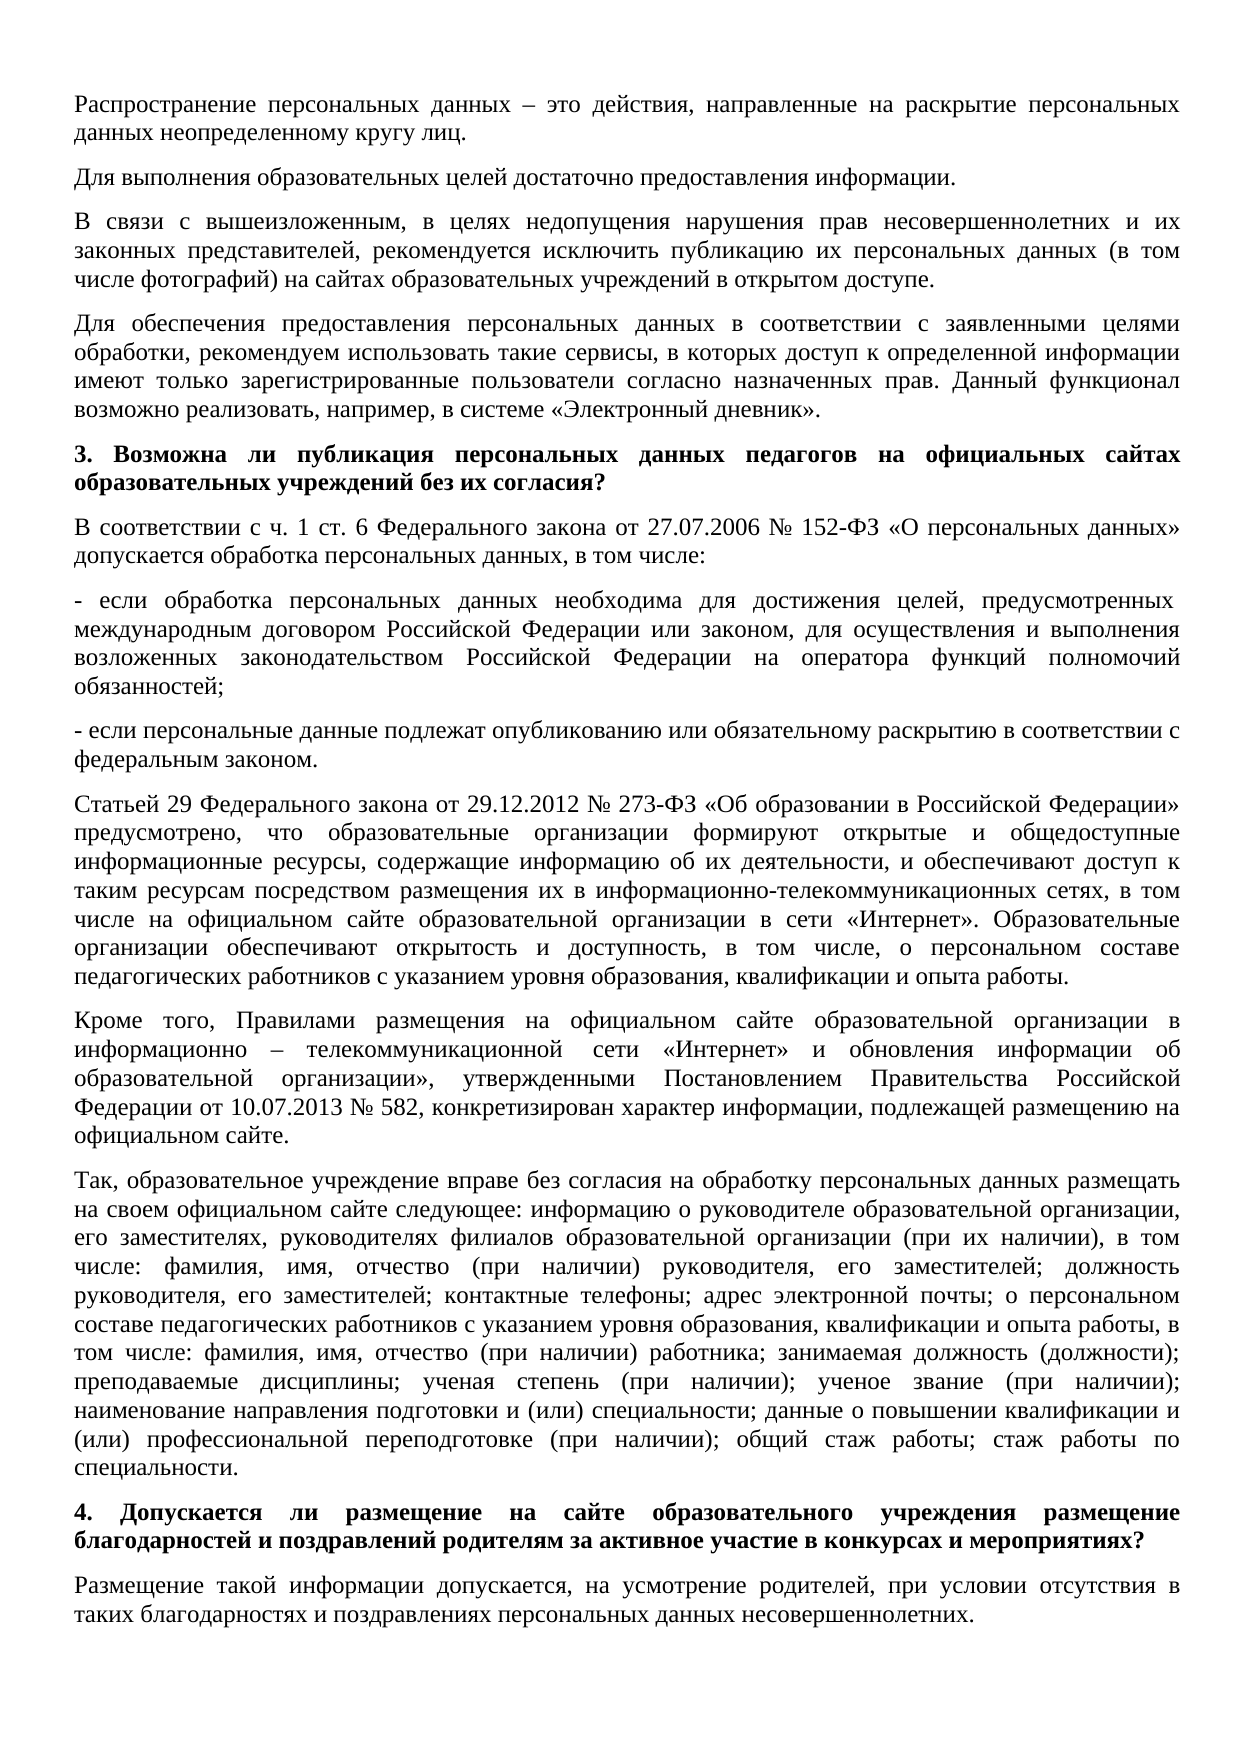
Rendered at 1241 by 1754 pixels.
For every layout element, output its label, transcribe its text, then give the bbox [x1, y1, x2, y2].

text 4. Допускается ли размещение на сайте образовательного учреждения размещение благодарностей и поздравлений родителям за активное участие в конкурсах и мероприятиях? [74, 1497, 1181, 1554]
text Статьей 29 Федерального закона от 29.12.2012 № 273-ФЗ «Об образовании в Российской Федерации» предусмотрено, что образовательные организации формируют открытые и общедоступные информационные ресурсы, содержащие информацию об их деятельности, и обеспечивают доступ к таким ресурсам посредством размещения их в информационно-телекоммуникационных сетях, в том числе на официальном сайте образовательной организации в сети «Интернет». Образовательные организации обеспечивают открытость и доступность, в том числе, о персональном составе педагогических работников с указанием уровня образования, квалификации и опыта работы. [74, 789, 1181, 990]
text 3. Возможна ли публикация персональных данных педагогов на официальных сайтах образовательных учреждений без их согласия? [74, 439, 1181, 496]
text Размещение такой информации допускается, на усмотрение родителей, при условии отсутствия в таких благодарностях и поздравлениях персональных данных несовершеннолетних. [74, 1570, 1181, 1627]
text Для выполнения образовательных целей достаточно предоставления информации. [74, 162, 1181, 191]
text - если обработка персональных данных необходима для достижения целей, предусмотренных международным договором Российской Федерации или законом, для осуществления и выполнения возложенных законодательством Российской Федерации на оператора функций полномочий обязанностей; [74, 585, 1181, 700]
text Распространение персональных данных – это действия, направленные на раскрытие персональных данных неопределенному кругу лиц. [74, 89, 1181, 146]
text Для обеспечения предоставления персональных данных в соответствии с заявленными целями обработки, рекомендуем использовать такие сервисы, в которых доступ к определенной информации имеют только зарегистрированные пользователи согласно назначенных прав. Данный функционал возможно реализовать, например, в системе «Электронный дневник». [74, 308, 1181, 423]
text Кроме того, Правилами размещения на официальном сайте образовательной организации в информационно – телекоммуникационной сети «Интернет» и обновления информации об образовательной организации», утвержденными Постановлением Правительства Российской Федерации от 10.07.2013 № 582, конкретизирован характер информации, подлежащей размещению на официальном сайте. [74, 1006, 1181, 1149]
text - если персональные данные подлежат опубликованию или обязательному раскрытию в соответствии с федеральным законом. [74, 716, 1181, 773]
text В соответствии с ч. 1 ст. 6 Федерального закона от 27.07.2006 № 152-ФЗ «О персональных данных» допускается обработка персональных данных, в том числе: [74, 512, 1181, 569]
text Так, образовательное учреждение вправе без согласия на обработку персональных данных размещать на своем официальном сайте следующее: информацию о руководителе образовательной организации, его заместителях, руководителях филиалов образовательной организации (при их наличии), в том числе: фамилия, имя, отчество (при наличии) руководителя, его заместителей; должность руководителя, его заместителей; контактные телефоны; адрес электронной почты; о персональном составе педагогических работников с указанием уровня образования, квалификации и опыта работы, в том числе: фамилия, имя, отчество (при наличии) работника; занимаемая должность (должности); преподаваемые дисциплины; ученая степень (при наличии); ученое звание (при наличии); наименование направления подготовки и (или) специальности; данные о повышении квалификации и (или) профессиональной переподготовке (при наличии); общий стаж работы; стаж работы по специальности. [74, 1165, 1181, 1481]
text В связи с вышеизложенным, в целях недопущения нарушения прав несовершеннолетних и их законных представителей, рекомендуется исключить публикацию их персональных данных (в том числе фотографий) на сайтах образовательных учреждений в открытом доступе. [74, 206, 1181, 292]
